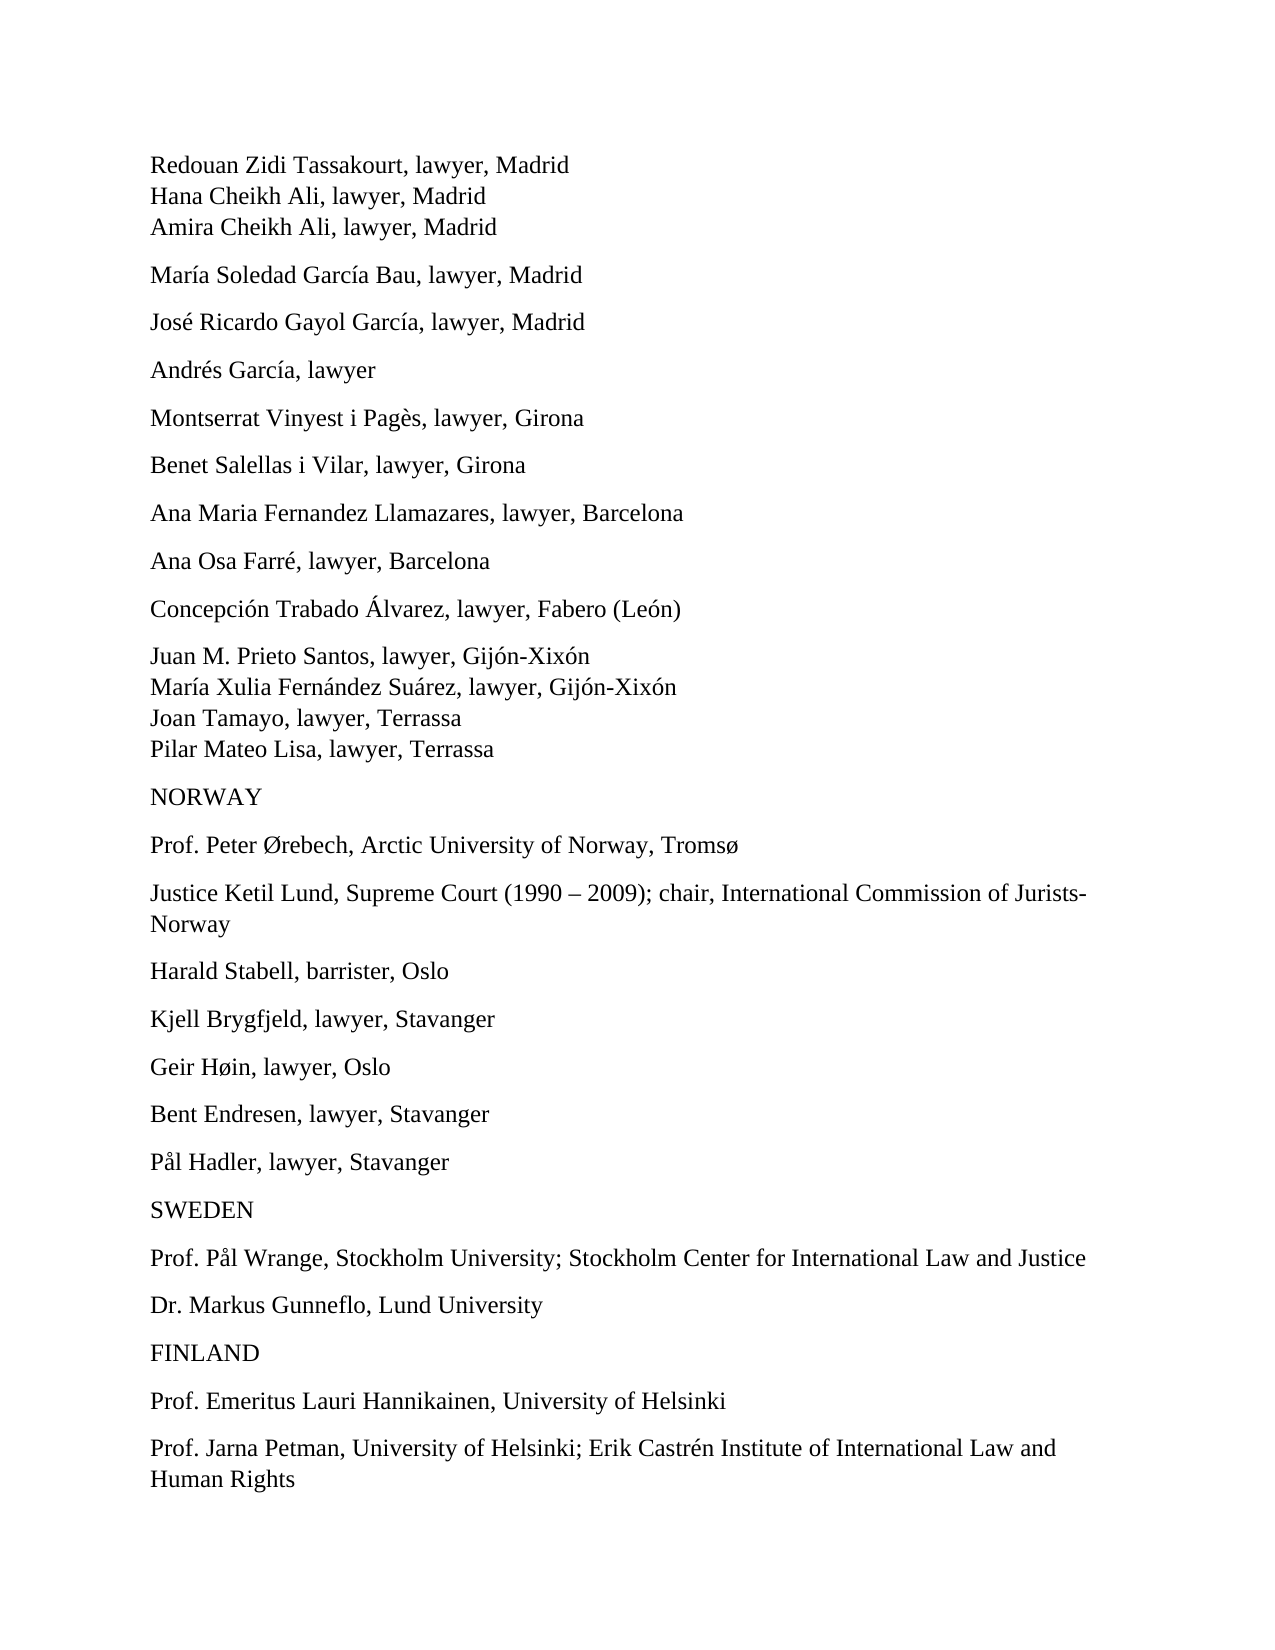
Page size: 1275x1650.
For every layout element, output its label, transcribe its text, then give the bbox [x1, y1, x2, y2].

text FINLAND [150, 1338, 1125, 1367]
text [150, 150, 1125, 241]
text Ana Osa Farré, lawyer, Barcelona [150, 546, 1125, 575]
text Prof. Jarna Petman, University of Helsinki; Erik Castrén Institute of International Law and Human Rights [150, 1433, 1125, 1493]
text SWEDEN [150, 1195, 1125, 1224]
text NORWAY [150, 782, 1125, 811]
text María Soledad García Bau, lawyer, Madrid [150, 260, 1125, 288]
text Dr. Markus Gunneflo, Lund University [150, 1290, 1125, 1319]
text Prof. Pål Wrange, Stockholm University; Stockholm Center for International Law and Justice [150, 1243, 1125, 1271]
text Harald Stabell, barrister, Oslo [150, 956, 1125, 985]
text Prof. Emeritus Lauri Hannikainen, University of Helsinki [150, 1386, 1125, 1414]
text José Ricardo Gayol García, lawyer, Madrid [150, 307, 1125, 336]
text Andrés García, lawyer [150, 355, 1125, 384]
text Geir Høin, lawyer, Oslo [150, 1052, 1125, 1081]
text Bent Endresen, lawyer, Stavanger [150, 1099, 1125, 1128]
text Prof. Peter Ørebech, Arctic University of Norway, Tromsø [150, 830, 1125, 859]
text Pål Hadler, lawyer, Stavanger [150, 1147, 1125, 1176]
text Montserrat Vinyest i Pagès, lawyer, Girona [150, 403, 1125, 432]
text Concepción Trabado Álvarez, lawyer, Fabero (León) [150, 594, 1125, 622]
text Kjell Brygfjeld, lawyer, Stavanger [150, 1004, 1125, 1033]
text Ana Maria Fernandez Llamazares, lawyer, Barcelona [150, 498, 1125, 527]
text Benet Salellas i Vilar, lawyer, Girona [150, 451, 1125, 479]
text Juan M. Prieto Santos, lawyer, Gijón-Xixón María Xulia Fernández Suárez, lawyer, Gijón-Xixón Joan Tamayo, lawyer, Terrassa Pilar Mateo Lisa, lawyer, Terrassa [150, 641, 1125, 763]
text Justice Ketil Lund, Supreme Court (1990 – 2009); chair, International Commission of Jurists- Norway [150, 878, 1125, 937]
